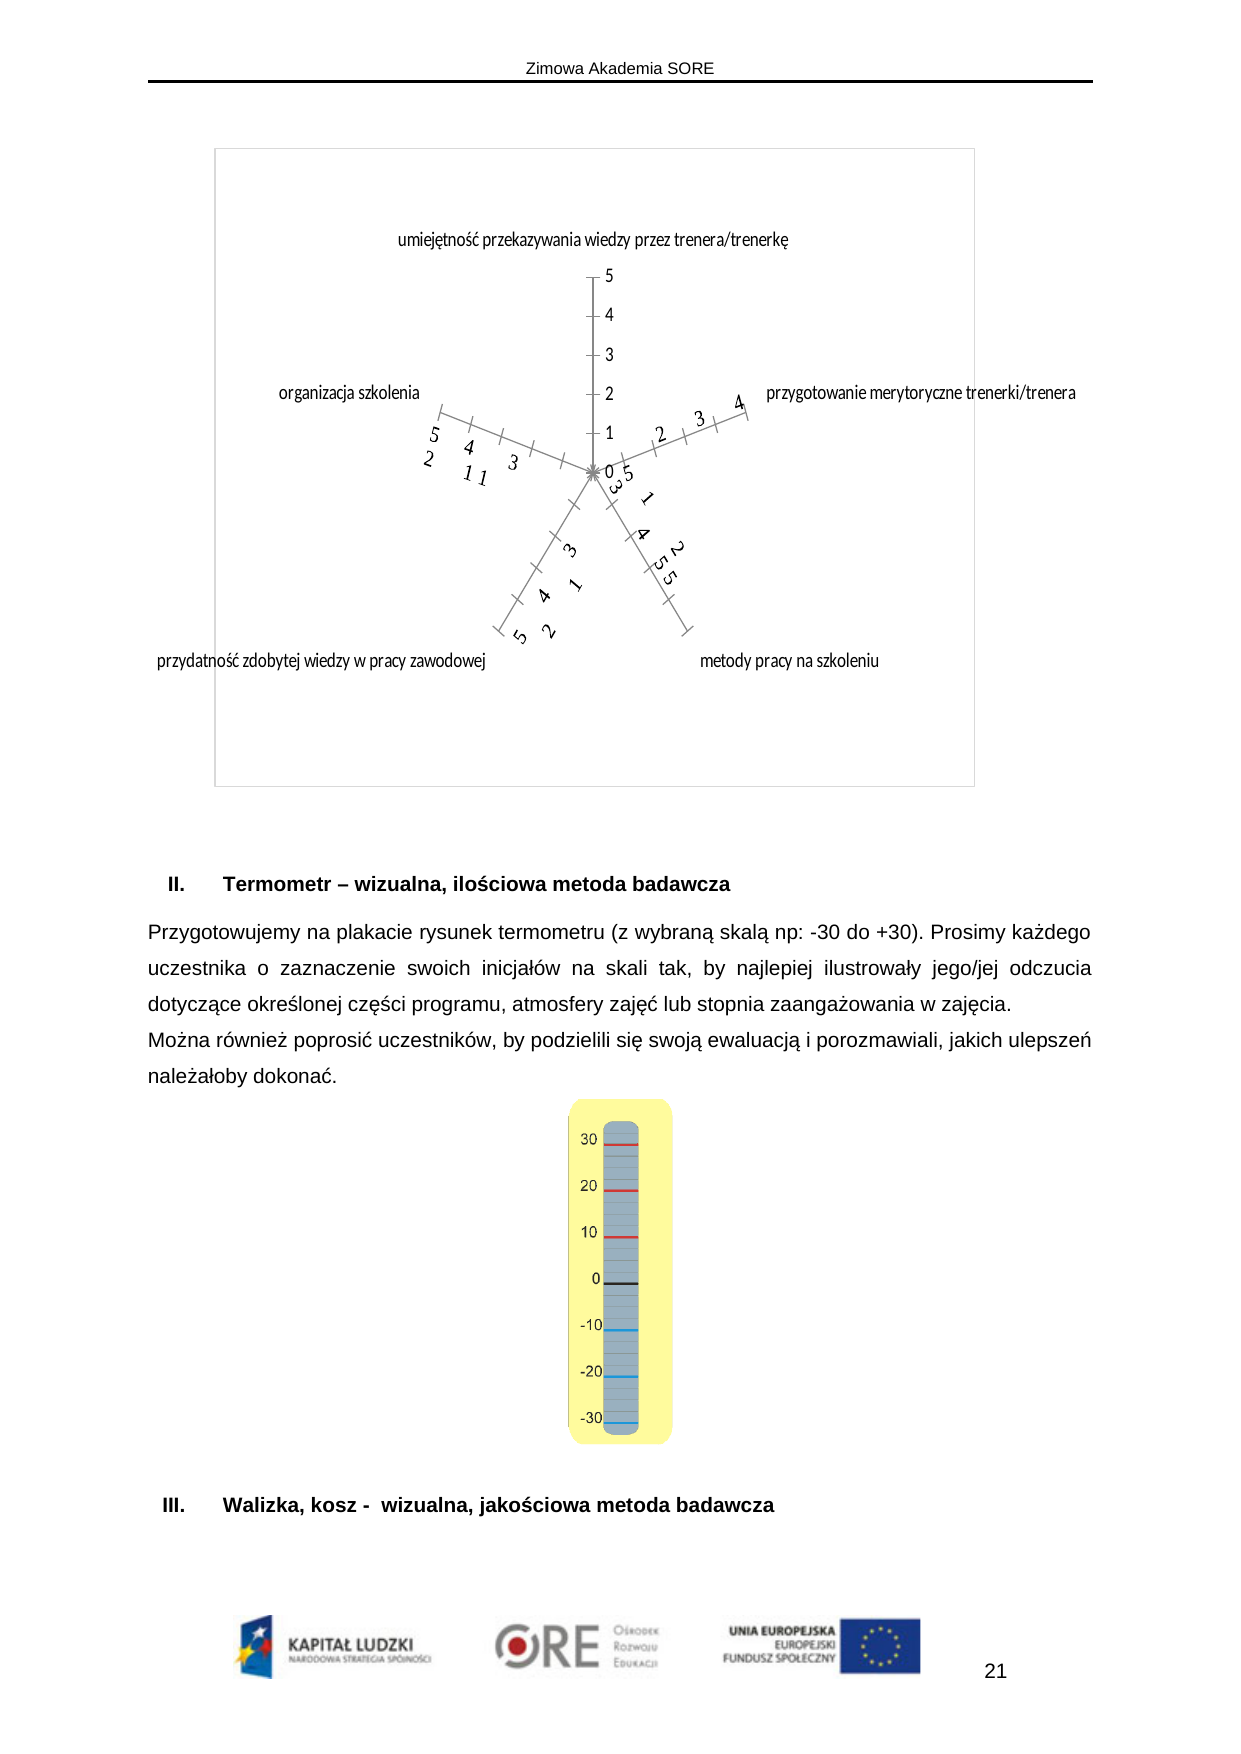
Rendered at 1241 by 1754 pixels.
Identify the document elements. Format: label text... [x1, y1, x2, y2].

picture [233, 1615, 921, 1679]
text Przygotowujemy na plakacie rysunek termometru (z wybraną skalą np: -30 do +30). Prosimy każdego uczestnika o zaznaczenie swoich inicjałów na skali tak, by najlepiej ilustrowały jego/jej odczucia dotyczące określonej części programu, atmosfery zajęć lub stopnia zaangażowania w zajęcia. [148, 920, 1093, 1016]
text Można również poprosić uczestników, by podzielili się swoją ewaluacją i porozmawiali, jakich ulepszeń należałoby dokonać. [148, 1028, 1093, 1087]
list Walizka, kosz - wizualna, jakościowa metoda badawcza [185, 1493, 1093, 1517]
list Termometr – wizualna, ilościowa metoda badawcza [185, 871, 1093, 895]
picture [568, 1099, 673, 1445]
